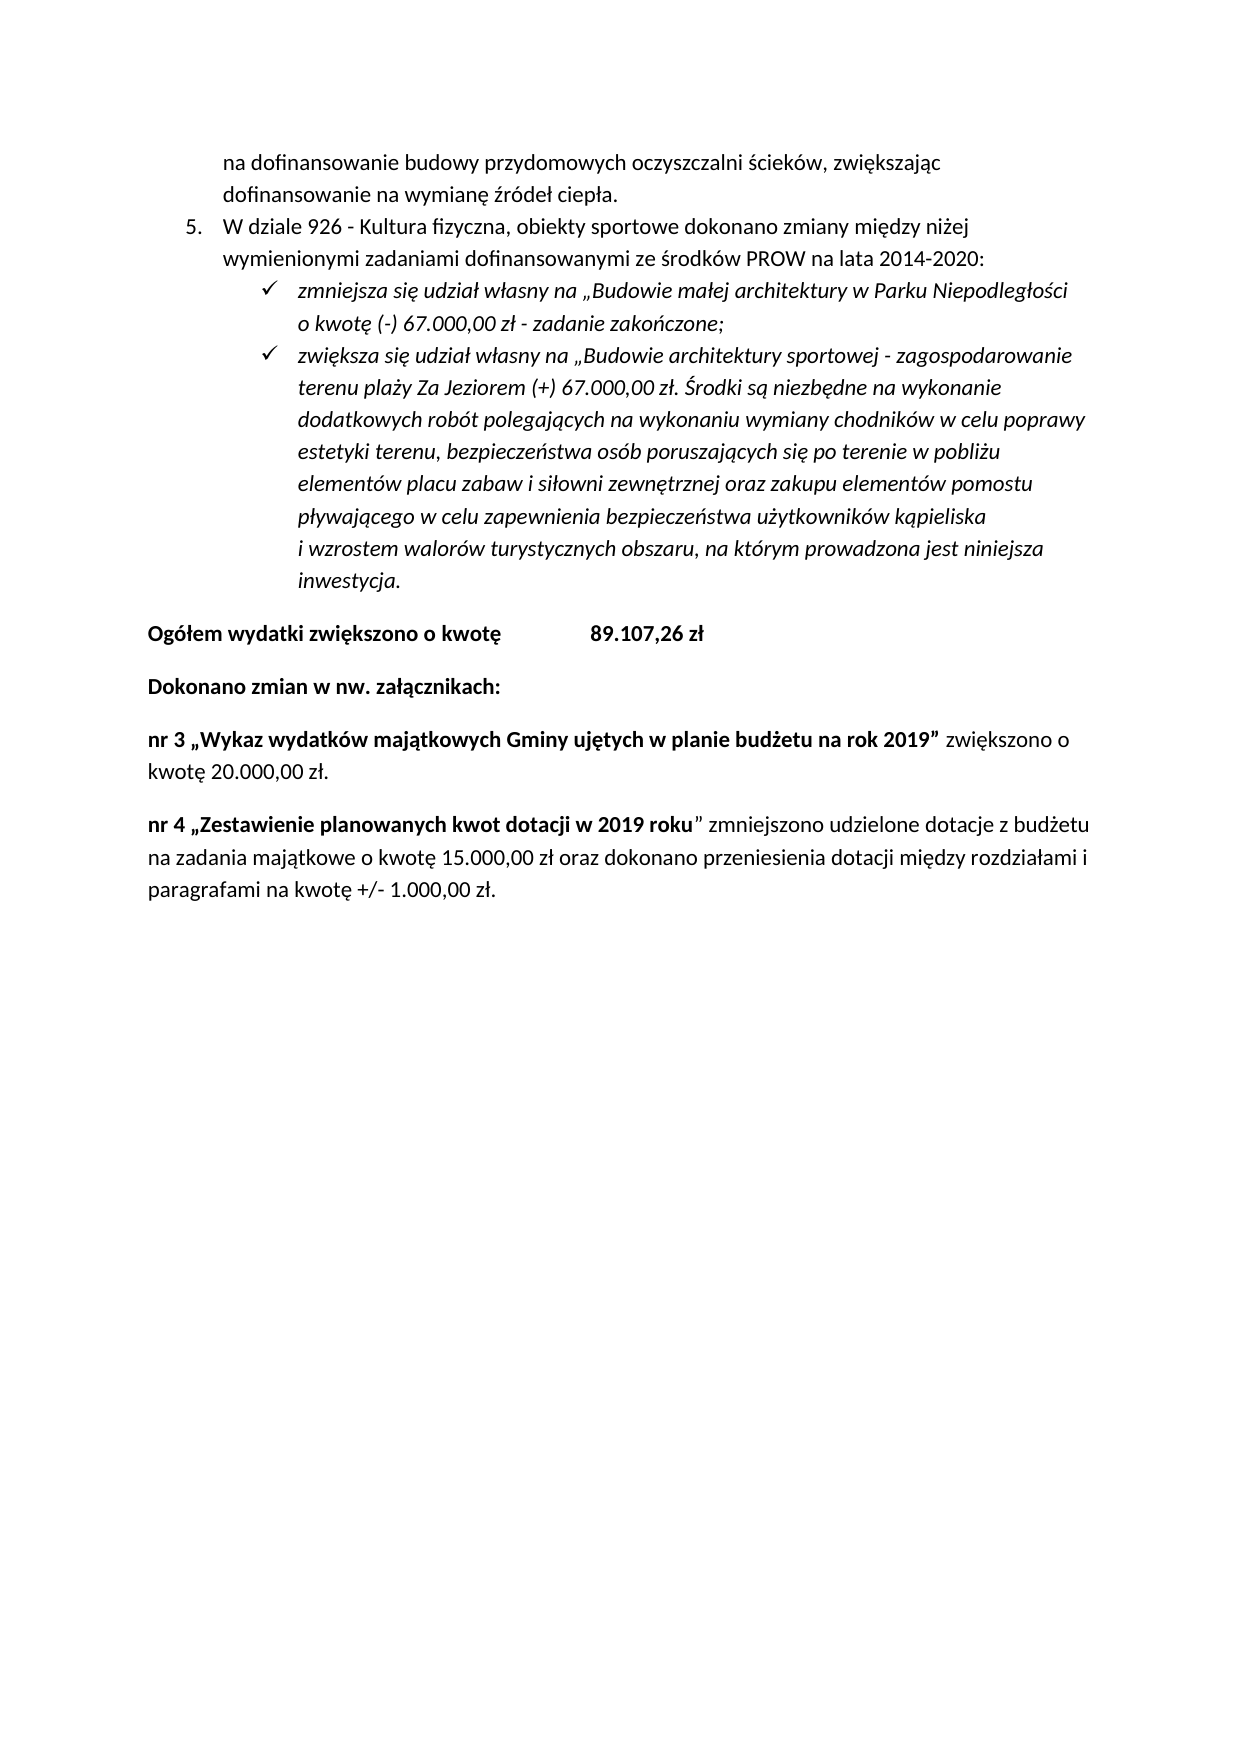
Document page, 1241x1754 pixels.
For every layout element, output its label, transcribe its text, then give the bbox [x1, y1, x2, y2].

text nr 4 „Zestawienie planowanych kwot dotacji w 2019 roku” zmniejszono udzielone dotacje z budżetu na zadania majątkowe o kwotę 15.000,00 zł oraz dokonano przeniesienia dotacji między rozdziałami i paragrafami na kwotę +/- 1.000,00 zł. [148, 810, 1092, 903]
text nr 3 „Wykaz wydatków majątkowych Gminy ujętych w planie budżetu na rok 2019” zwiększono o kwotę 20.000,00 zł. [148, 725, 1092, 785]
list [223, 148, 1092, 208]
list W dziale 926 - Kultura fizyczna, obiekty sportowe dokonano zmiany między niżej wymienionymi zadaniami dofinansowanymi ze środków PROW na lata 2014-2020: [185, 212, 1092, 272]
list zmniejsza się udział własny na „Budowie małej architektury w Parku Niepodległości o kwotę (-) 67.000,00 zł - zadanie zakończone; [260, 276, 1092, 337]
list zwiększa się udział własny na „Budowie architektury sportowej - zagospodarowanie terenu plaży Za Jeziorem (+) 67.000,00 zł. Środki są niezbędne na wykonanie dodatkowych robót polegających na wykonaniu wymiany chodników w celu poprawy estetyki terenu, bezpieczeństwa osób poruszających się po terenie w pobliżu elementów placu zabaw i siłowni zewnętrznej oraz zakupu elementów pomostu pływającego w celu zapewnienia bezpieczeństwa użytkowników kąpieliska i wzrostem walorów turystycznych obszaru, na którym prowadzona jest niniejsza inwestycja. [260, 341, 1092, 594]
text Ogółem wydatki zwiększono o kwotę 89.107,26 zł [148, 619, 1092, 647]
text Dokonano zmian w nw. załącznikach: [148, 672, 1092, 700]
